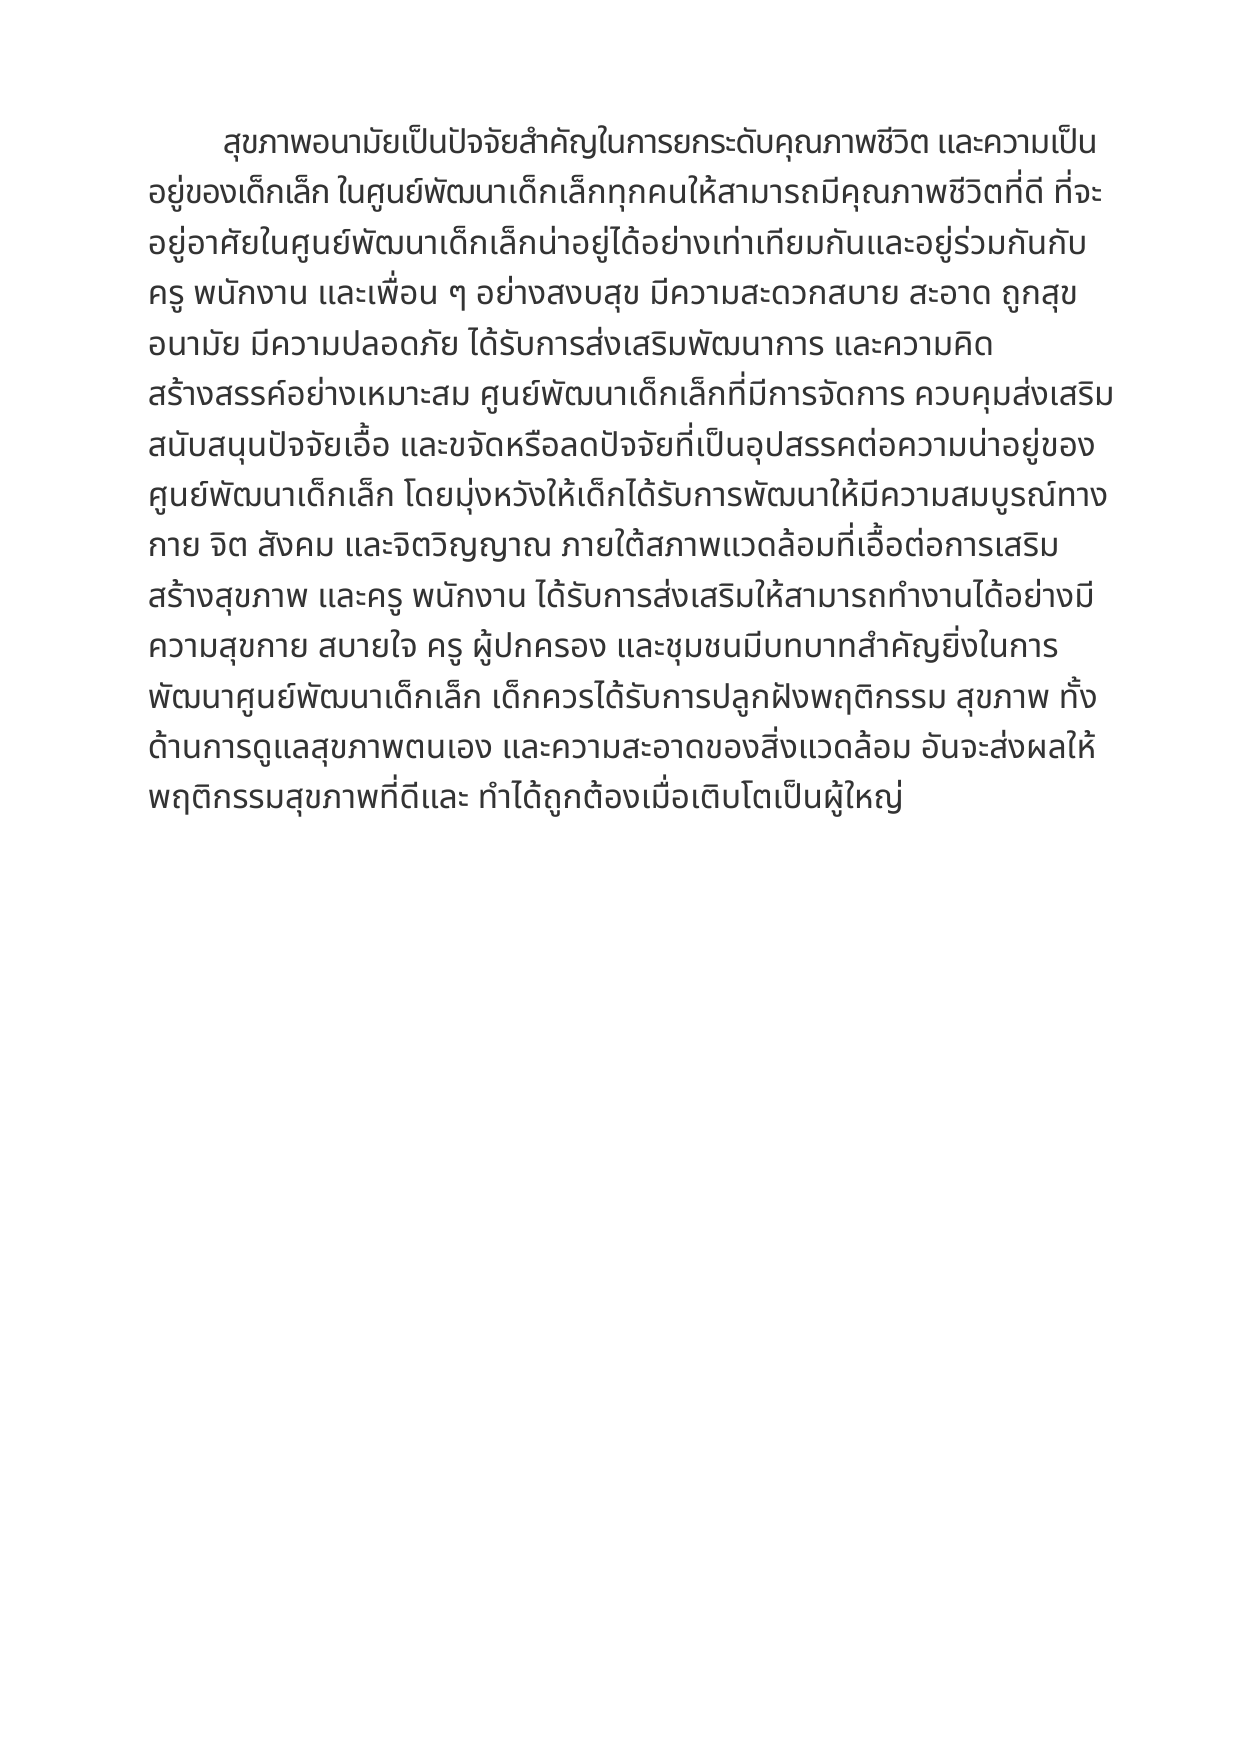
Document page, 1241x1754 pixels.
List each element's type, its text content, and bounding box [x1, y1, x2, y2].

text สุขภาพอนามัยเป็นปัจจัยสำคัญในการยกระดับคุณภาพชีวิต และความเป็นอยู่ของเด็กเล็ก ในศูนย์พัฒนาเด็กเล็กทุกคนให้สามารถมีคุณภาพชีวิตที่ดี ที่จะอยู่อาศัยในศูนย์พัฒนาเด็กเล็กน่าอยู่ได้อย่างเท่าเทียมกันและอยู่ร่วมกันกับ ครู พนักงาน และเพื่อน ๆ อย่างสงบสุข มีความสะดวกสบาย สะอาด ถูกสุขอนามัย มีความปลอดภัย ได้รับการส่งเสริมพัฒนาการ และความคิดสร้างสรรค์อย่างเหมาะสม ศูนย์พัฒนาเด็กเล็กที่มีการจัดการ ควบคุมส่งเสริม สนับสนุนปัจจัยเอื้อ และขจัดหรือลดปัจจัยที่เป็นอุปสรรคต่อความน่าอยู่ของศูนย์พัฒนาเด็กเล็ก โดยมุ่งหวังให้เด็กได้รับการพัฒนาให้มีความสมบูรณ์ทางกาย จิต สังคม และจิตวิญญาณ ภายใต้สภาพแวดล้อมที่เอื้อต่อการเสริมสร้างสุขภาพ และครู พนักงาน ได้รับการส่งเสริมให้สามารถทำงานได้อย่างมีความสุขกาย สบายใจ ครู ผู้ปกครอง และชุมชนมีบทบาทสำคัญยิ่งในการพัฒนาศูนย์พัฒนาเด็กเล็ก เด็กควรได้รับการปลูกฝังพฤติกรรม สุขภาพ ทั้งด้านการดูแลสุขภาพตนเอง และความสะอาดของสิ่งแวดล้อม อันจะส่งผลให้พฤติกรรมสุขภาพที่ดีและ ทำได้ถูกต้องเมื่อเติบโตเป็นผู้ใหญ่ [148, 118, 1122, 824]
